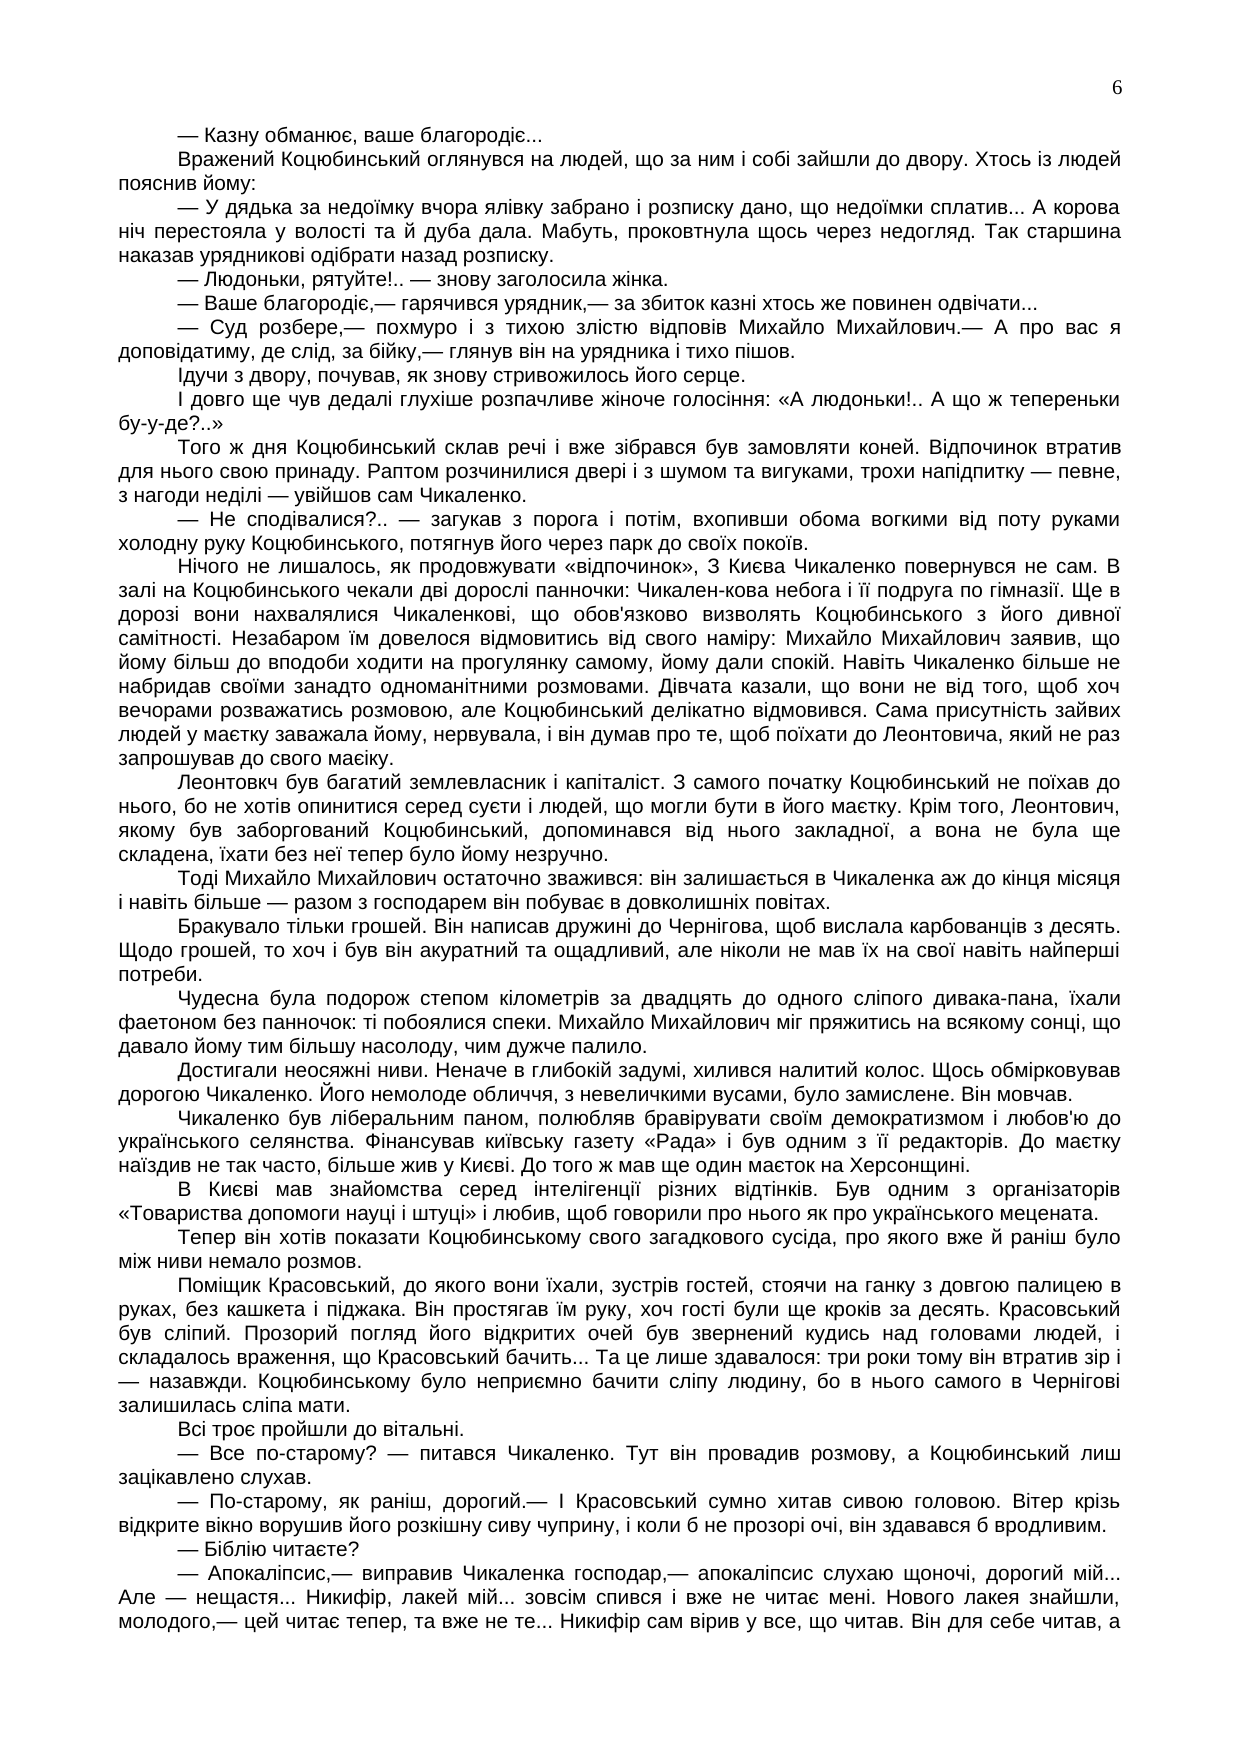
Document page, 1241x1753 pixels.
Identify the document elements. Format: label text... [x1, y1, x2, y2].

text Достигали неосяжні ниви. Неначе в глибокій задумі, хилився налитий колос. Щось обмірковував дорогою Чикаленко. Його немолоде обличчя, з невеличкими вусами, було замислене. Він мовчав. [118, 1057, 1122, 1105]
text — Людоньки, рятуйте!.. — знову заголосила жінка. [118, 267, 1122, 291]
text Вражений Коцюбинський оглянувся на людей, що за ним і собі зайшли до двору. Хтось із людей пояснив йому: [118, 147, 1122, 195]
text Всі троє пройшли до вітальні. [118, 1417, 1122, 1441]
text Ідучи з двору, почував, як знову стривожилось його серце. [118, 363, 1122, 387]
text — Біблію читаєте? [118, 1537, 1122, 1561]
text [118, 1561, 1122, 1632]
text — Казну обманює, ваше благородіє... [118, 123, 1122, 147]
text Бракувало тільки грошей. Він написав дружині до Чернігова, щоб вислала карбованців з десять. Щодо грошей, то хоч і був він акуратний та ощадливий, але ніколи не мав їх на свої навіть найперші потреби. [118, 914, 1122, 986]
text — У дядька за недоїмку вчора ялівку забрано і розписку дано, що недоїмки сплатив... А корова ніч перестояла у волості та й дуба дала. Мабуть, проковтнула щось через недогляд. Так старшина наказав урядникові одібрати назад розписку. [118, 195, 1122, 267]
text — Не сподівалися?.. — загукав з порога і потім, вхопивши обома вогкими від поту руками холодну руку Коцюбинського, потягнув його через парк до своїх покоїв. [118, 506, 1122, 554]
text Тепер він хотів показати Коцюбинському свого загадкового сусіда, про якого вже й раніш було між ниви немало розмов. [118, 1225, 1122, 1273]
text Нічого не лишалось, як продовжувати «відпочинок», З Києва Чикаленко повернувся не сам. В залі на Коцюбинського чекали дві дорослі панночки: Чикален-кова небога і її подруга по гімназії. Ще в дорозі вони нахвалялися Чикаленкові, що обов'язково визволять Коцюбинського з його дивної самітності. Незабаром їм довелося відмовитись від свого наміру: Михайло Михайлович заявив, що йому більш до вподоби ходити на прогулянку самому, йому дали спокій. Навіть Чикаленко більше не набридав своїми занадто одноманітними розмовами. Дівчата казали, що вони не від того, щоб хоч вечорами розважатись розмовою, але Коцюбинський делікатно відмовився. Сама присутність зайвих людей у маєтку заважала йому, нервувала, і він думав про те, щоб поїхати до Леонтовича, який не раз запрошував до свого маєіку. [118, 554, 1122, 770]
text Поміщик Красовський, до якого вони їхали, зустрів гостей, стоячи на ганку з довгою палицею в руках, без кашкета і піджака. Він простягав їм руку, хоч гості були ще кроків за десять. Красовський був сліпий. Прозорий погляд його відкритих очей був звернений кудись над головами людей, і складалось враження, що Красовський бачить... Та це лише здавалося: три роки тому він втратив зір і — назавжди. Коцюбинському було неприємно бачити сліпу людину, бо в нього самого в Чернігові залишилась сліпа мати. [118, 1273, 1122, 1417]
text Того ж дня Коцюбинський склав речі і вже зібрався був замовляти коней. Відпочинок втратив для нього свою принаду. Раптом розчинилися двері і з шумом та вигуками, трохи напідпитку — певне, з нагоди неділі — увійшов сам Чикаленко. [118, 434, 1122, 506]
text — По-старому, як раніш, дорогий.— І Красовський сумно хитав сивою головою. Вітер крізь відкрите вікно ворушив його розкішну сиву чуприну, і коли б не прозорі очі, він здавався б вродливим. [118, 1489, 1122, 1537]
text В Києві мав знайомства серед інтелігенції різних відтінків. Був одним з організаторів «Товариства допомоги науці і штуці» і любив, щоб говорили про нього як про українського мецената. [118, 1177, 1122, 1225]
text — Все по-старому? — питався Чикаленко. Тут він провадив розмову, а Коцюбинський лиш зацікавлено слухав. [118, 1441, 1122, 1489]
text І довго ще чув дедалі глухіше розпачливе жіноче голосіння: «А людоньки!.. А що ж тепереньки бу-у-де?..» [118, 387, 1122, 434]
text Чикаленко був ліберальним паном, полюбляв бравірувати своїм демократизмом і любов'ю до українського селянства. Фінансував київську газету «Рада» і був одним з її редакторів. До маєтку наїздив не так часто, більше жив у Києві. До того ж мав ще один маєток на Херсонщині. [118, 1105, 1122, 1177]
text — Суд розбере,— похмуро і з тихою злістю відповів Михайло Михайлович.— А про вас я доповідатиму, де слід, за бійку,— глянув він на урядника і тихо пішов. [118, 315, 1122, 363]
text Тоді Михайло Михайлович остаточно зважився: він залишається в Чикаленка аж до кінця місяця і навіть більше — разом з господарем він побуває в довколишніх повітах. [118, 866, 1122, 914]
text Леонтовкч був багатий землевласник і капіталіст. З самого початку Коцюбинський не поїхав до нього, бо не хотів опинитися серед суєти і людей, що могли бути в його маєтку. Крім того, Леонтович, якому був заборгований Коцюбинський, допоминався від нього закладної, а вона не була ще складена, їхати без неї тепер було йому незручно. [118, 770, 1122, 866]
text Чудесна була подорож степом кілометрів за двадцять до одного сліпого дивака-пана, їхали фаетоном без панночок: ті побоялися спеки. Михайло Михайлович міг пряжитись на всякому сонці, що давало йому тим більшу насолоду, чим дужче палило. [118, 986, 1122, 1057]
text — Ваше благородіє,— гарячився урядник,— за збиток казні хтось же повинен одвічати... [118, 291, 1122, 315]
